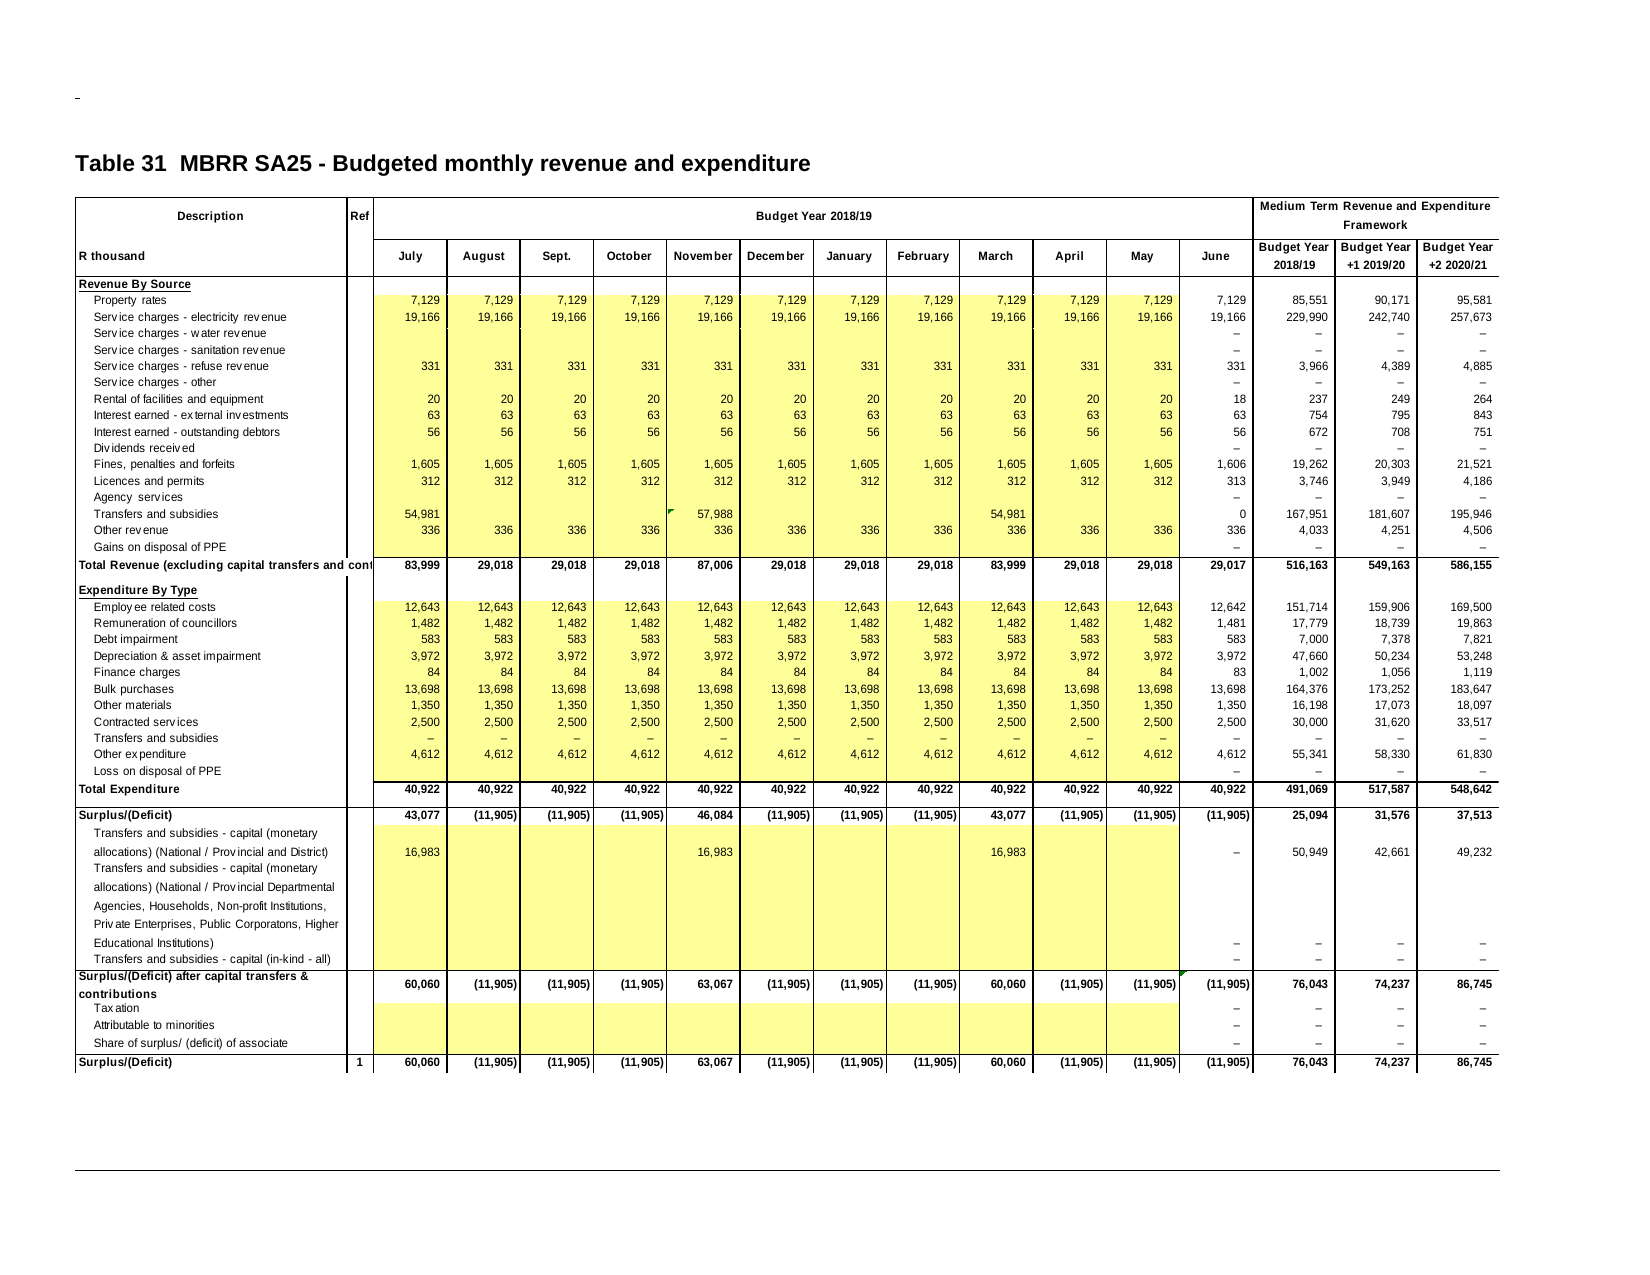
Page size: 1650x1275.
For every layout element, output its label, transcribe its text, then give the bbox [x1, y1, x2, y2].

text Table 31 MBRR SA25 - Budgeted monthly revenue and expenditure [75, 150, 1500, 176]
